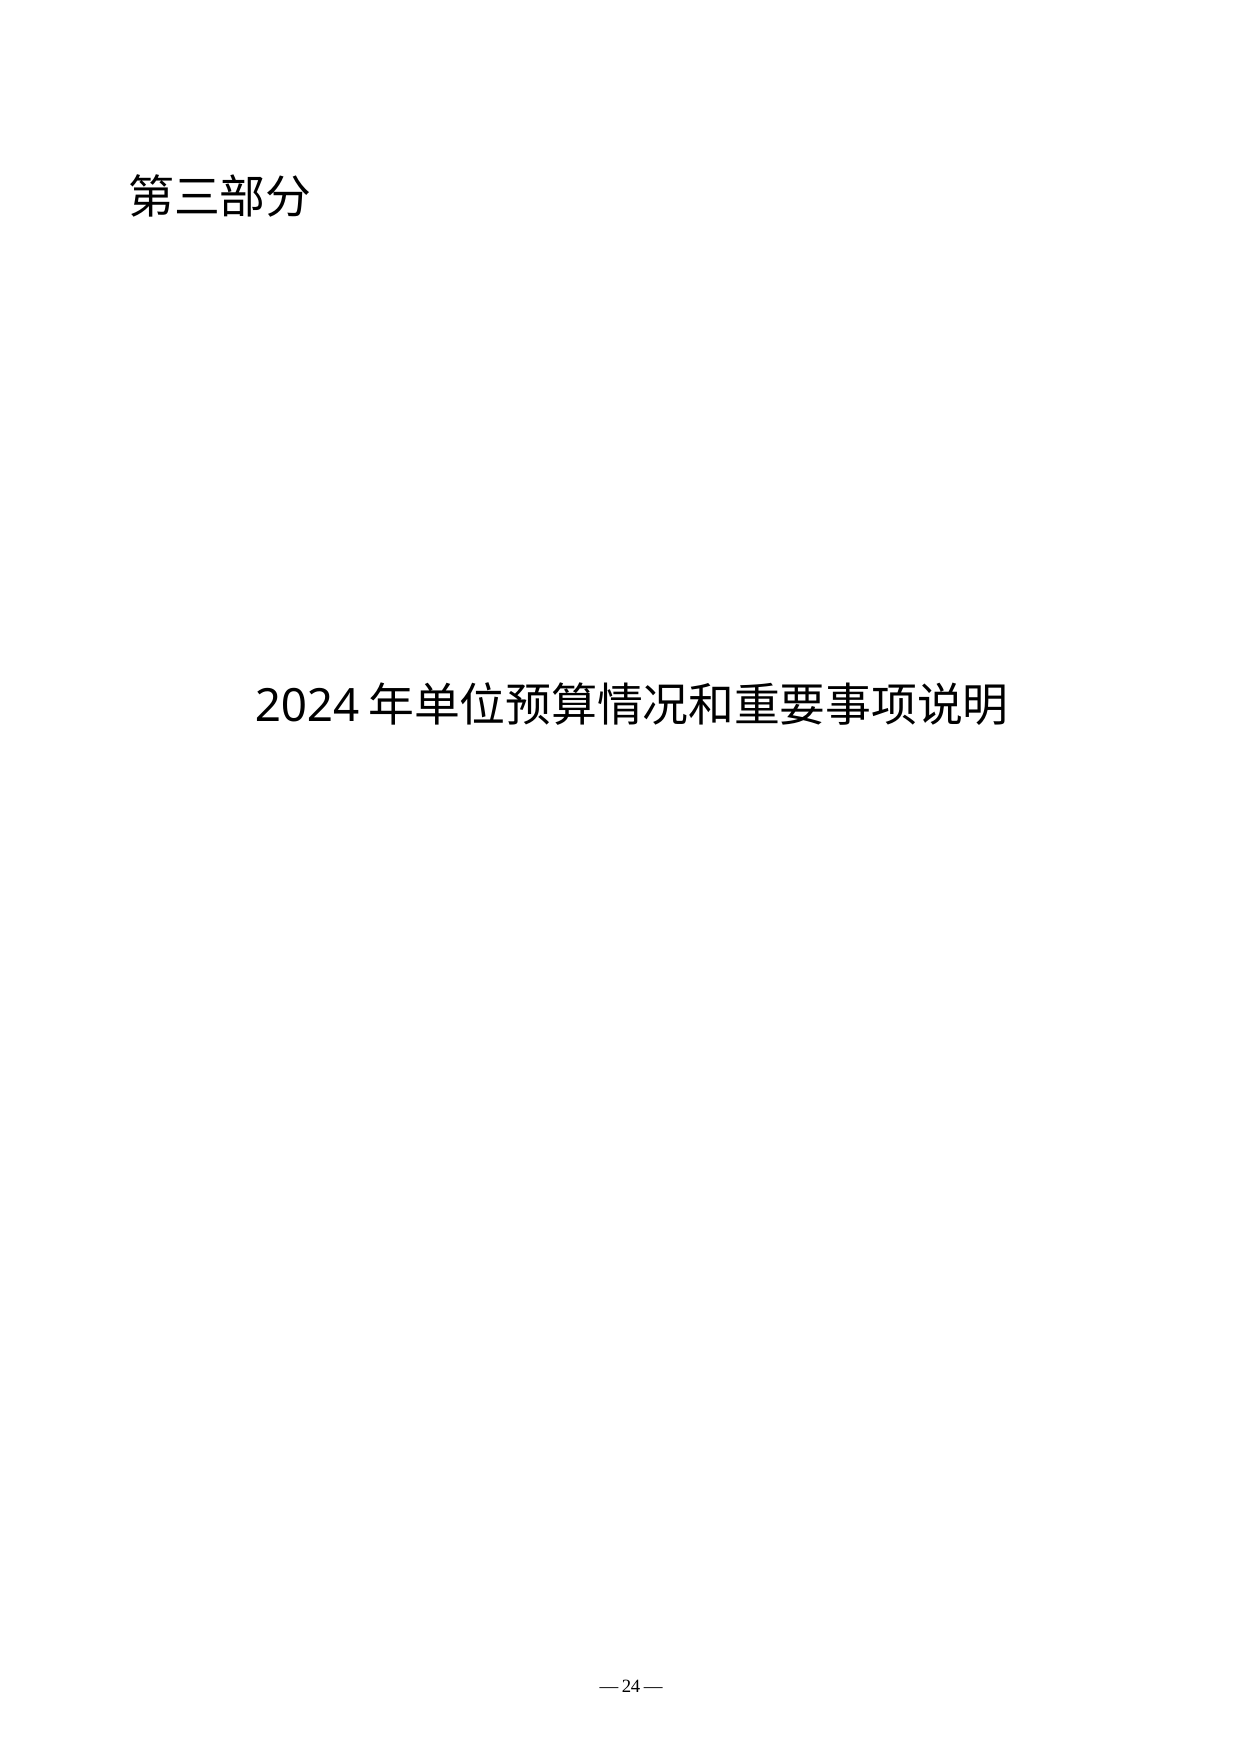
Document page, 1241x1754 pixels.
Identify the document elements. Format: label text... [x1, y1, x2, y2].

text 2024年单位预算情况和重要事项说明 [254, 675, 1054, 733]
text 第三部分 [128, 167, 1054, 225]
